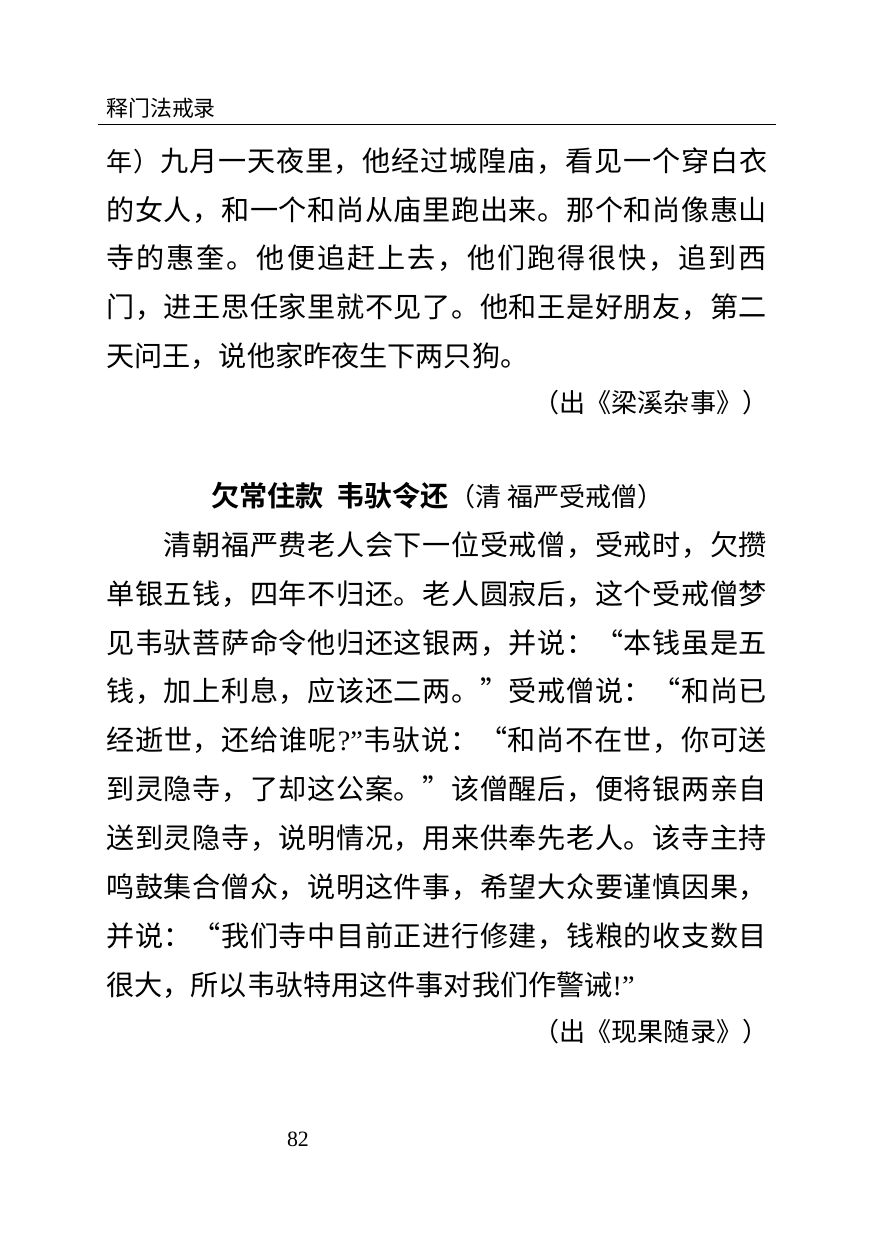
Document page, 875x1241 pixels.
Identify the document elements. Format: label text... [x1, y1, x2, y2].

text （出《现果随录》） [106, 1011, 768, 1049]
text （出《梁溪杂事》） [106, 383, 768, 420]
text 清朝福严费老人会下一位受戒僧，受戒时，欠攒单银五钱，四年不归还。老人圆寂后，这个受戒僧梦见韦驮菩萨命令他归还这银两，并说：“本钱虽是五钱，加上利息，应该还二两。”受戒僧说：“和尚已经逝世，还给谁呢?”韦驮说：“和尚不在世，你可送到灵隐寺，了却这公案。”该僧醒后，便将银两亲自送到灵隐寺，说明情况，用来供奉先老人。该寺主持鸣鼓集合僧众，说明这件事，希望大众要谨慎因果，并说：“我们寺中目前正进行修建，钱粮的收支数目很大，所以韦驮特用这件事对我们作警诫!” [106, 523, 768, 1003]
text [106, 138, 768, 374]
subtitle 欠常住款 韦驮令还（清 福严受戒僧） [106, 474, 768, 514]
